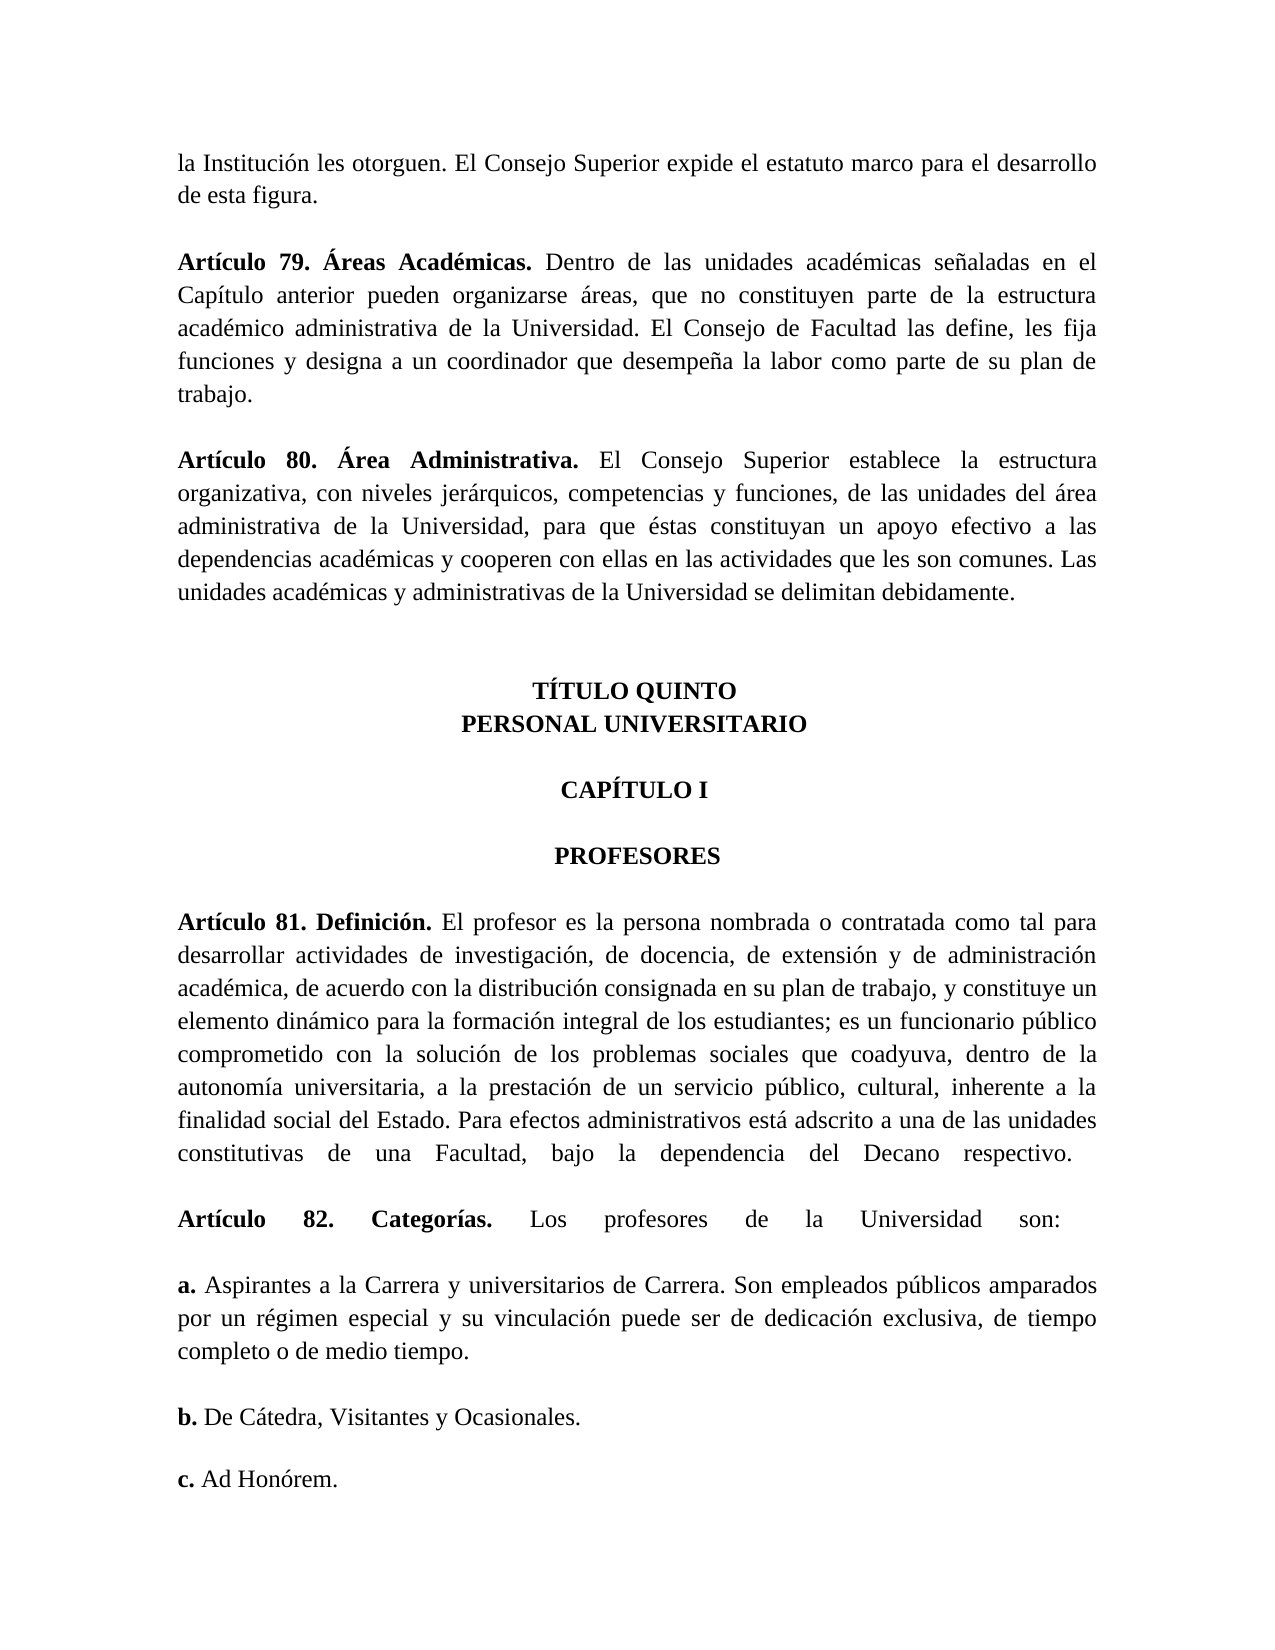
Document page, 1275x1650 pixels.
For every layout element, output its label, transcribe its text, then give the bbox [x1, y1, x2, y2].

text Artículo 81. Definición. El profesor es la persona nombrada o contratada como tal para desarrollar actividades de investigación, de docencia, de extensión y de administración académica, de acuerdo con la distribución consignada en su plan de trabajo, y constituye un elemento dinámico para la formación integral de los estudiantes; es un funcionario público comprometido con la solución de los problemas sociales que coadyuva, dentro de la autonomía universitaria, a la prestación de un servicio público, cultural, inherente a la finalidad social del Estado. Para efectos administrativos está adscrito a una de las unidades constitutivas de una Facultad, bajo la dependencia del Decano respectivo. Artículo 82. Categorías. Los profesores de la Universidad son: a. Aspirantes a la Carrera y universitarios de Carrera. Son empleados públicos amparados por un régimen especial y su vinculación puede ser de dedicación exclusiva, de tiempo completo o de medio tiempo. [177, 907, 1098, 1365]
text Artículo 80. Área Administrativa. El Consejo Superior establece la estructura organizativa, con niveles jerárquicos, competencias y funciones, de las unidades del área administrativa de la Universidad, para que éstas constituyan un apoyo efectivo a las dependencias académicas y cooperen con ellas en las actividades que les son comunes. Las unidades académicas y administrativas de la Universidad se delimitan debidamente. [177, 412, 1098, 606]
text Artículo 79. Áreas Académicas. Dentro de las unidades académicas señaladas en el Capítulo anterior pueden organizarse áreas, que no constituyen parte de la estructura académico administrativa de la Universidad. El Consejo de Facultad las define, les fija funciones y designa a un coordinador que desempeña la labor como parte de su plan de trabajo. [177, 247, 1098, 407]
text TÍTULO QUINTO PERSONAL UNIVERSITARIO CAPÍTULO I PROFESORES [177, 676, 1098, 870]
text b. De Cátedra, Visitantes y Ocasionales. [177, 1402, 1098, 1431]
text c. Ad Honórem. [177, 1435, 1098, 1492]
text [177, 148, 1098, 209]
